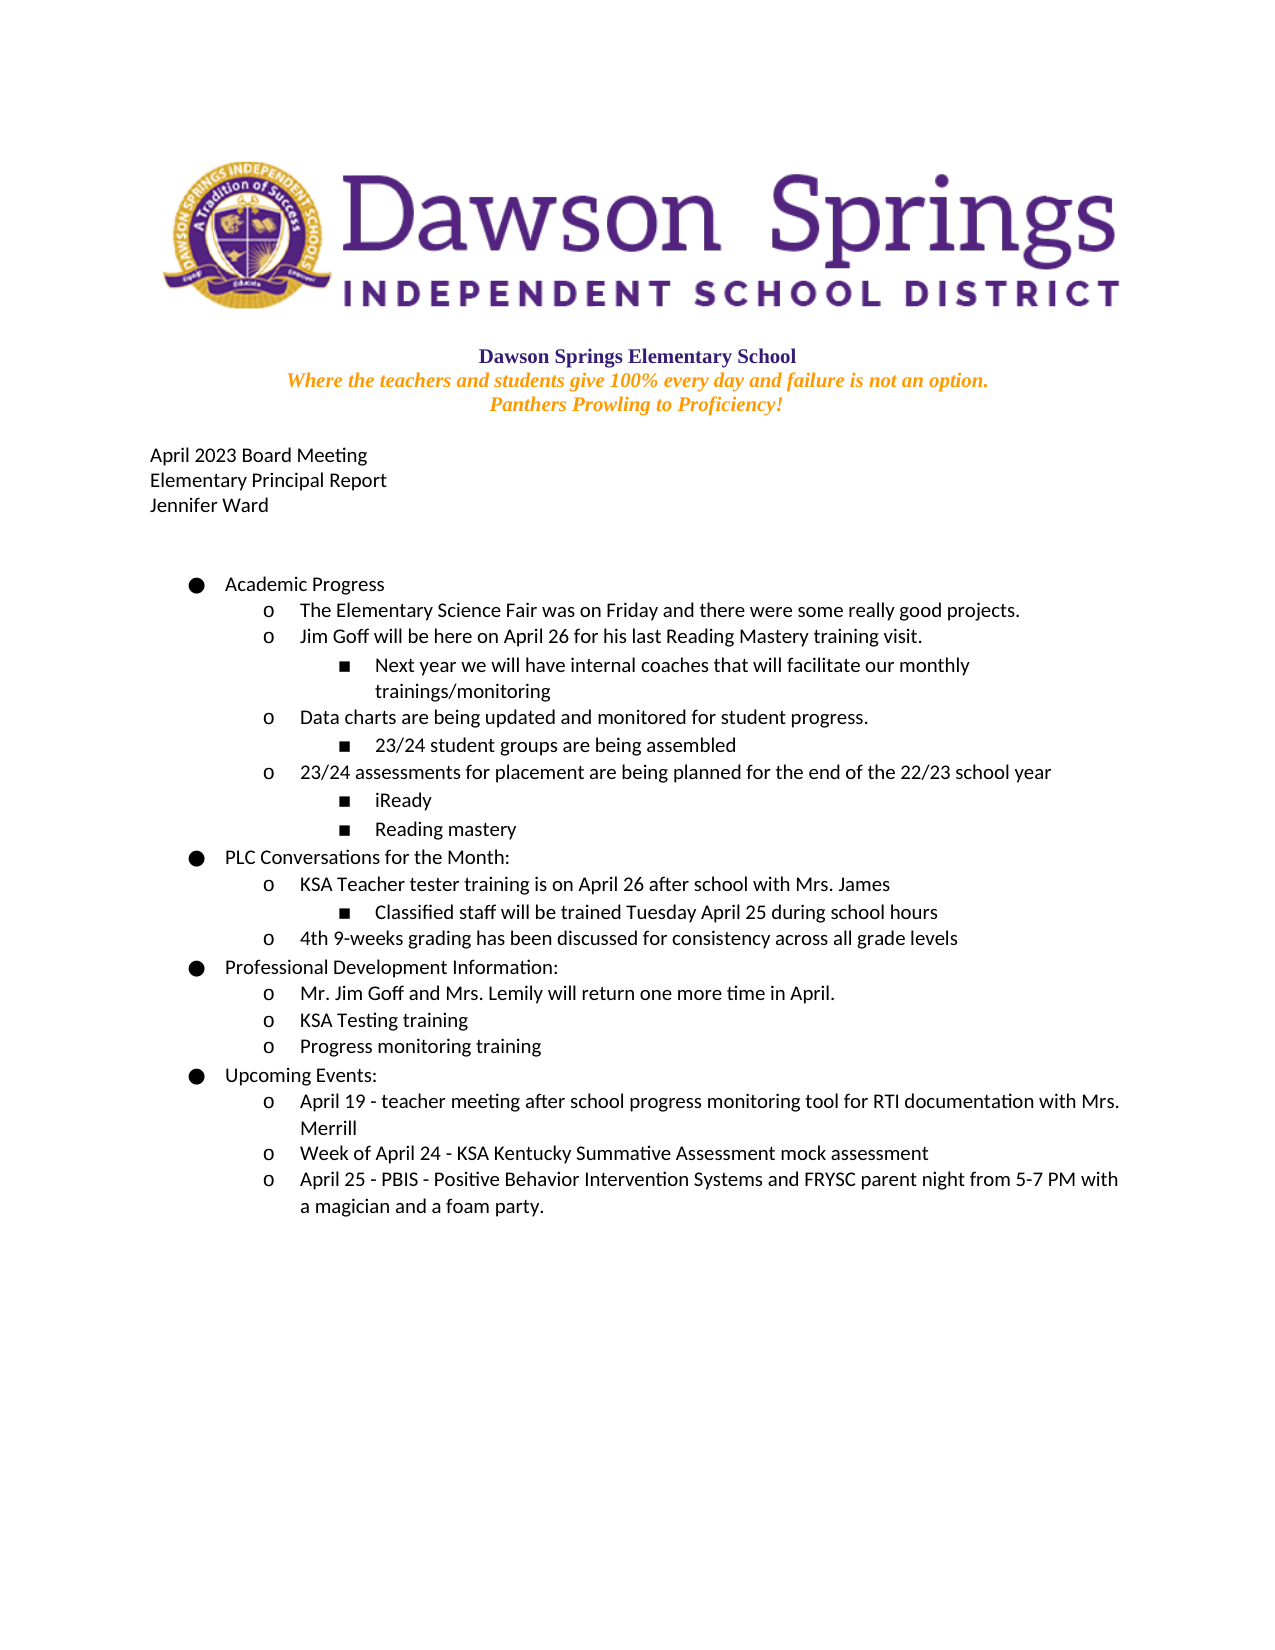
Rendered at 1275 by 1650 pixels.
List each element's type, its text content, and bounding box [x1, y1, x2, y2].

list 4th 9-weeks grading has been discussed for consistency across all grade levels [262, 926, 1125, 952]
list Next year we will have internal coaches that will facilitate our monthly trainings/monitoring [337, 650, 1125, 704]
list Week of April 24 - KSA Kentucky Summative Assessment mock assessment [262, 1140, 1125, 1167]
text Jennifer Ward [150, 493, 1125, 518]
text April 2023 Board Meeting [150, 442, 1125, 467]
list April 25 - PBIS - Positive Behavior Intervention Systems and FRYSC parent night from 5-7 PM with a magician and a foam party. [262, 1167, 1125, 1218]
list Progress monitoring training [262, 1033, 1125, 1060]
list Classified staff will be trained Tuesday April 25 during school hours [337, 897, 1125, 926]
list iReady [337, 785, 1125, 814]
list The Elementary Science Fair was on Friday and there were some really good projects. [262, 597, 1125, 624]
list PLC Conversations for the Month: [187, 842, 1125, 871]
list Mr. Jim Goff and Mrs. Lemily will return one more time in April. [262, 981, 1125, 1007]
list 23/24 assessments for placement are being planned for the end of the 22/23 school year [262, 759, 1125, 785]
list KSA Testing training [262, 1007, 1125, 1033]
list Upcoming Events: [187, 1060, 1125, 1088]
picture [150, 150, 1125, 319]
list Academic Progress [187, 569, 1125, 597]
text Dawson Springs Elementary School [150, 344, 1125, 368]
list 23/24 student groups are being assembled [337, 731, 1125, 759]
text Elementary Principal Report [150, 467, 1125, 493]
list Jim Goff will be here on April 26 for his last Reading Mastery training visit. [262, 624, 1125, 650]
list April 19 - teacher meeting after school progress monitoring tool for RTI documentation with Mrs. Merrill [262, 1088, 1125, 1140]
list Professional Development Information: [187, 952, 1125, 981]
list Reading mastery [337, 814, 1125, 842]
text Where the teachers and students give 100% every day and failure is not an option. [150, 368, 1125, 392]
text Panthers Prowling to Proficiency! [150, 392, 1125, 416]
list KSA Teacher tester training is on April 26 after school with Mrs. James [262, 871, 1125, 897]
list Data charts are being updated and monitored for student progress. [262, 704, 1125, 731]
